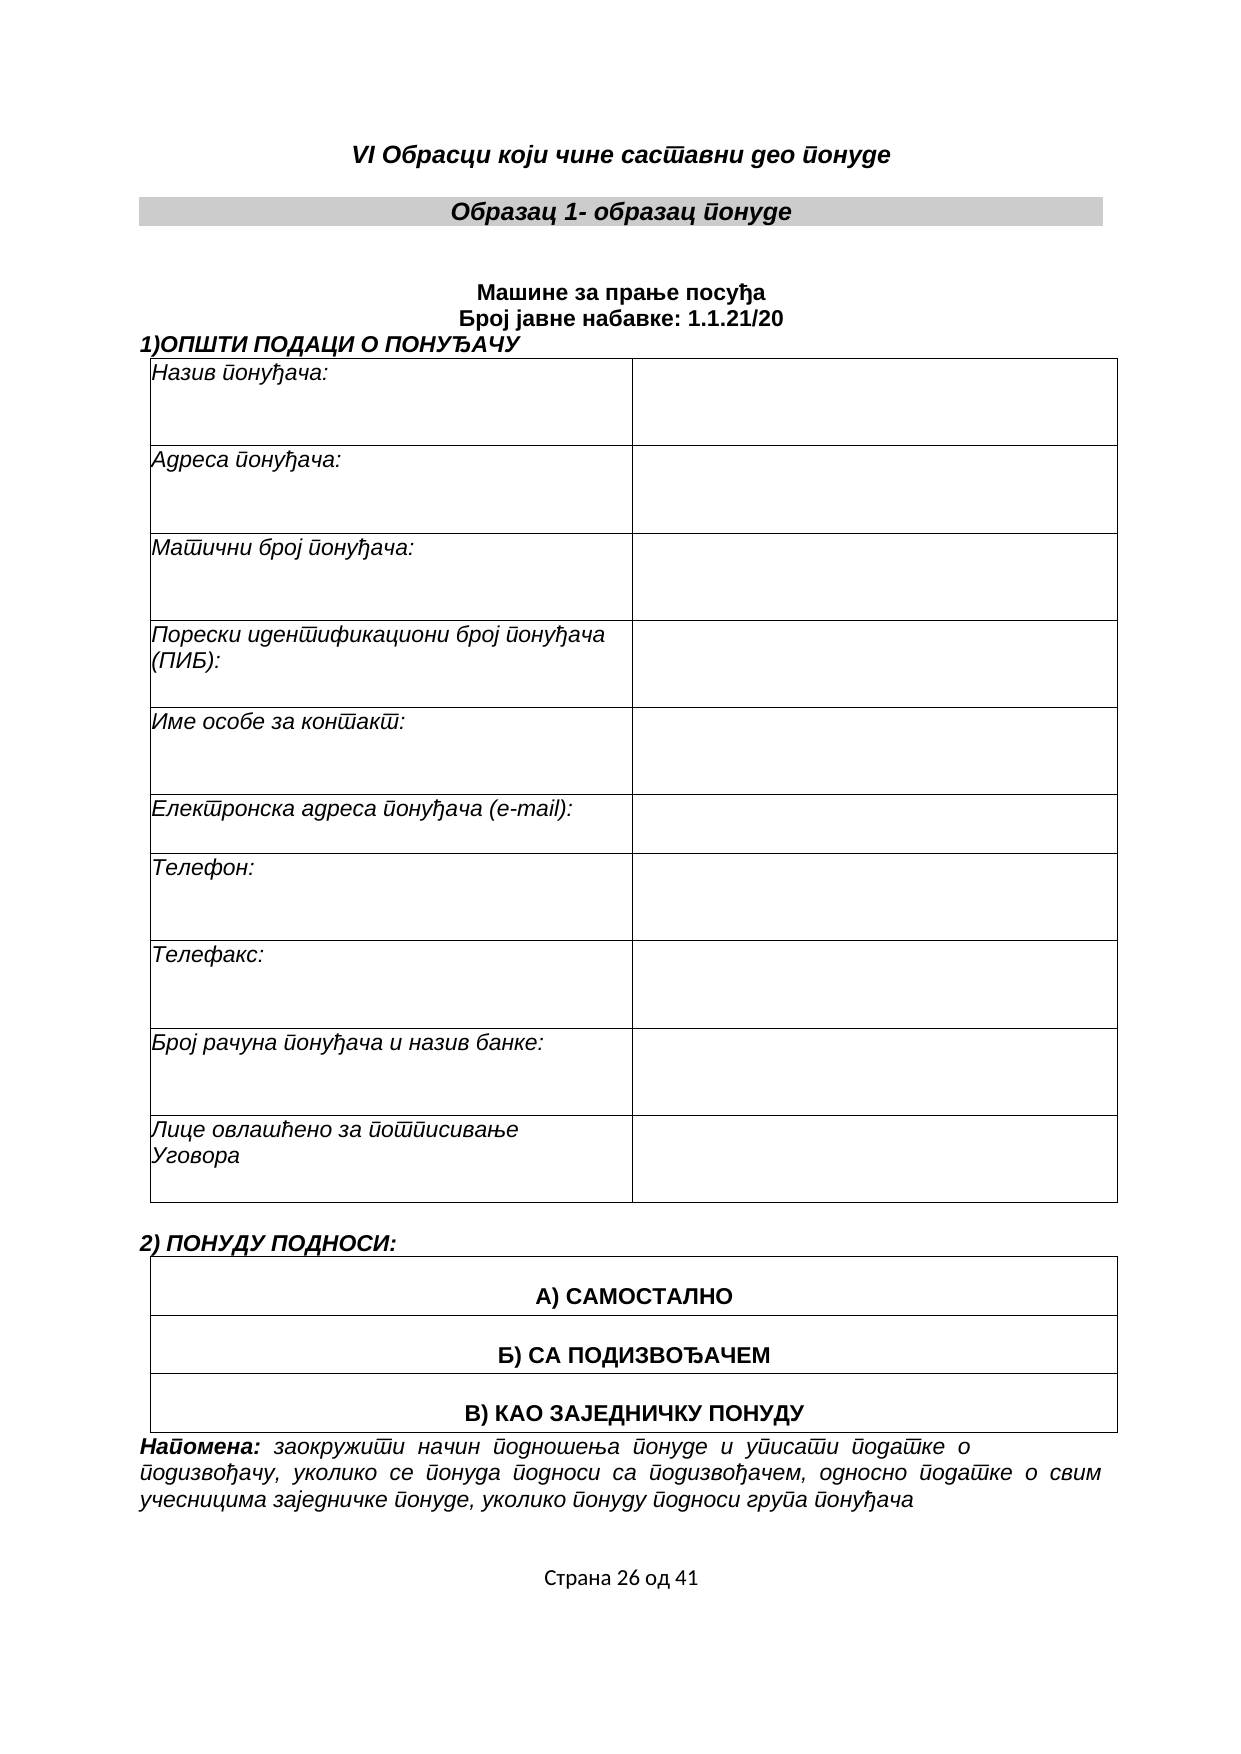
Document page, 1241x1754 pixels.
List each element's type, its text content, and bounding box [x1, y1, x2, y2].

text Напомена: заокружити начин подношења понуде и уписати податке о [139, 1433, 1103, 1459]
subtitle Образац 1- образац понуде [139, 197, 1103, 226]
table_cell [633, 795, 1117, 853]
text подизвођачу, уколико се понуда подноси са подизвођачем, односно податке о свим учесницима заједничке понуде, уколико понуду подноси група понуђача [139, 1459, 1103, 1512]
text 2) ПОНУДУ ПОДНОСИ: [110, 1229, 1103, 1256]
table_cell [633, 941, 1117, 1028]
table_cell Лице овлашћено за потписивање Уговора [151, 1116, 632, 1202]
table_cell [633, 1116, 1117, 1202]
table_cell Порески идентификациони број понуђача (ПИБ): [151, 621, 632, 707]
table_header [633, 359, 1117, 445]
table_cell Име особе за контакт: [151, 708, 632, 794]
table_cell [633, 621, 1117, 707]
text 1)ОПШТИ ПОДАЦИ О ПОНУЂАЧУ [139, 331, 1103, 358]
table_cell Телефакс: [151, 941, 632, 1028]
table_cell Матични број понуђача: [151, 534, 632, 620]
table_cell Б) СА ПОДИЗВОЂАЧЕМ [151, 1316, 1117, 1373]
table_cell В) КАО ЗАЈЕДНИЧКУ ПОНУДУ [151, 1374, 1117, 1432]
table_cell [633, 534, 1117, 620]
text VI Обрасци који чине саставни део понуде [139, 139, 1103, 168]
table_header Назив понуђача: [151, 359, 632, 445]
table_header А) САМОСТАЛНО [151, 1257, 1117, 1314]
table_cell [633, 1029, 1117, 1115]
table_cell Број рачуна понуђача и назив банке: [151, 1029, 632, 1115]
table_cell Електронска адреса понуђача (e-mail): [151, 795, 632, 853]
table_cell Телефон: [151, 854, 632, 940]
text Машине за прање посуђа [139, 278, 1103, 305]
text Број јавне набавке: 1.1.21/20 [139, 305, 1103, 331]
table_cell [633, 446, 1117, 532]
table_cell [633, 854, 1117, 940]
table_cell Адреса понуђача: [151, 446, 632, 532]
table_cell [633, 708, 1117, 794]
